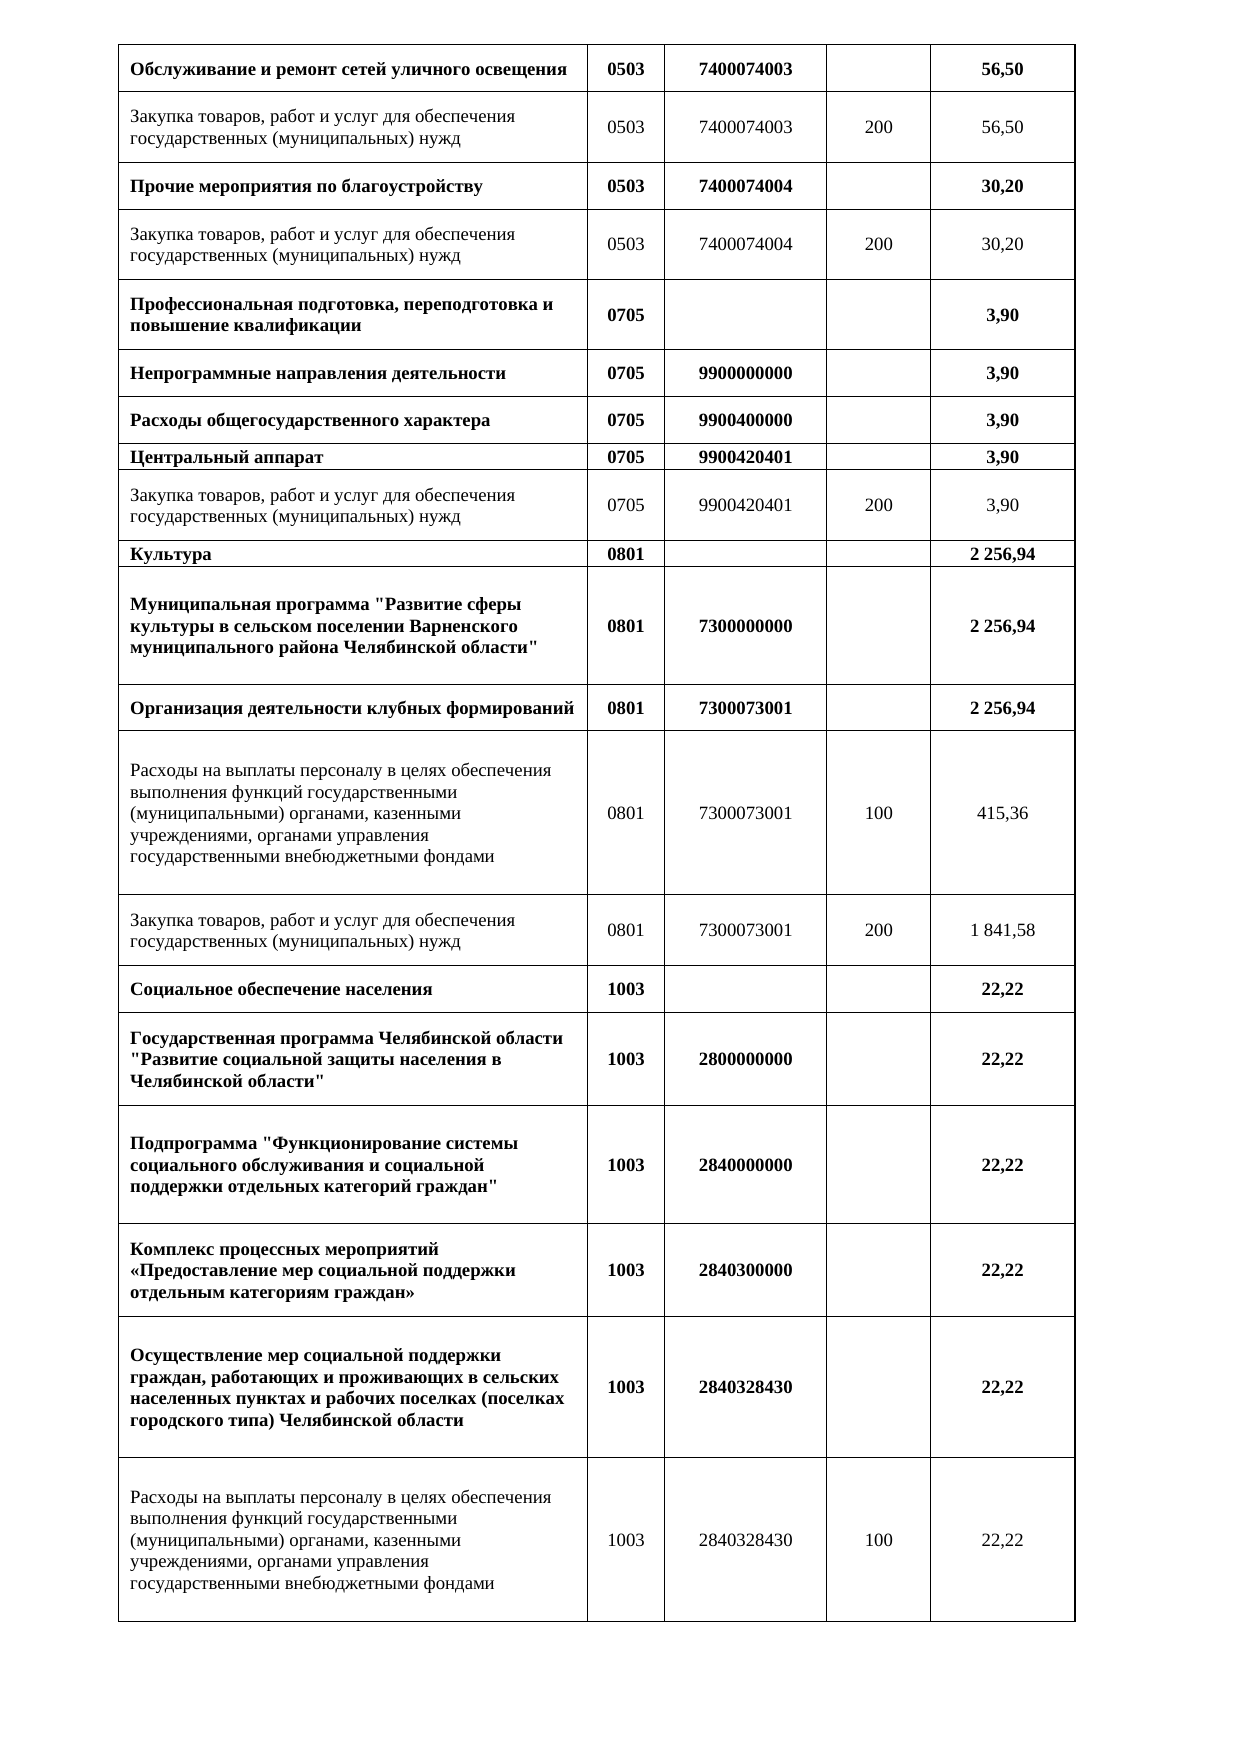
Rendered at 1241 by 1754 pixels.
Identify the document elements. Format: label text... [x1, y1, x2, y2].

table_cell 200 [827, 210, 930, 279]
table_cell Расходы общегосударственного характера [119, 397, 587, 443]
table_cell 22,22 [931, 1106, 1074, 1222]
table_cell 200 [827, 895, 930, 965]
table_cell 3,90 [931, 397, 1074, 443]
table_cell [827, 1224, 930, 1316]
table_cell Комплекс процессных мероприятий «Предоставление мер социальной поддержки отдельным категориям граждан» [119, 1224, 587, 1316]
table_cell 0801 [588, 685, 664, 730]
table_cell Закупка товаров, работ и услуг для обеспечения государственных (муниципальных) нужд [119, 895, 587, 965]
table_cell 200 [827, 92, 930, 162]
table_cell 0705 [588, 350, 664, 396]
table_cell 22,22 [931, 1317, 1074, 1457]
table_cell 30,20 [931, 163, 1074, 208]
table_cell 7400074003 [665, 45, 826, 91]
table_cell [827, 1317, 930, 1457]
table_cell Обслуживание и ремонт сетей уличного освещения [119, 45, 587, 91]
table_cell 1003 [588, 1106, 664, 1222]
table_cell 2800000000 [665, 1013, 826, 1105]
table_cell Государственная программа Челябинской области "Развитие социальной защиты населения в Челябинской области" [119, 1013, 587, 1105]
table_cell Организация деятельности клубных формирований [119, 685, 587, 730]
table_cell [827, 541, 930, 566]
table_cell 7300000000 [665, 567, 826, 683]
table_cell Расходы на выплаты персоналу в целях обеспечения выполнения функций государственными (муниципальными) органами, казенными учреждениями, органами управления государственными внебюджетными фондами [119, 731, 587, 894]
table_cell 100 [827, 731, 930, 894]
table_cell 3,90 [931, 470, 1074, 540]
table_cell 1003 [588, 1317, 664, 1457]
table_cell [827, 567, 930, 683]
table_cell 1003 [588, 1224, 664, 1316]
table_cell 7400074004 [665, 163, 826, 208]
table_cell 30,20 [931, 210, 1074, 279]
table_cell 9900400000 [665, 397, 826, 443]
table_cell 7400074003 [665, 92, 826, 162]
table_cell 0801 [588, 541, 664, 566]
table_cell 0705 [588, 444, 664, 469]
table_cell [665, 966, 826, 1012]
table_cell 3,90 [931, 280, 1074, 349]
table_cell 0801 [588, 895, 664, 965]
table_cell 100 [827, 1458, 930, 1621]
table_cell Центральный аппарат [119, 444, 587, 469]
table_cell 0801 [588, 731, 664, 894]
table_cell 0503 [588, 163, 664, 208]
table_cell 0801 [588, 567, 664, 683]
table_cell 56,50 [931, 45, 1074, 91]
table_cell [665, 541, 826, 566]
table_cell 200 [827, 470, 930, 540]
table_cell [827, 280, 930, 349]
table_cell 2840000000 [665, 1106, 826, 1222]
table_cell 7300073001 [665, 731, 826, 894]
table_cell [827, 350, 930, 396]
table_cell Профессиональная подготовка, переподготовка и повышение квалификации [119, 280, 587, 349]
table_cell 9900420401 [665, 444, 826, 469]
table_cell 22,22 [931, 1458, 1074, 1621]
table_cell 0705 [588, 280, 664, 349]
table_cell 1003 [588, 966, 664, 1012]
table_cell 2 256,94 [931, 541, 1074, 566]
table_cell 2840328430 [665, 1317, 826, 1457]
table_cell Прочие мероприятия по благоустройству [119, 163, 587, 208]
table_cell 2840328430 [665, 1458, 826, 1621]
table_cell 2 256,94 [931, 685, 1074, 730]
table_cell 22,22 [931, 1013, 1074, 1105]
table_cell [827, 397, 930, 443]
table_cell 7300073001 [665, 895, 826, 965]
table_cell 1 841,58 [931, 895, 1074, 965]
table_cell 0503 [588, 92, 664, 162]
table_cell 1003 [588, 1458, 664, 1621]
table_cell 3,90 [931, 350, 1074, 396]
table_cell 1003 [588, 1013, 664, 1105]
table_cell 415,36 [931, 731, 1074, 894]
table_cell 0705 [588, 397, 664, 443]
table_cell 9900420401 [665, 470, 826, 540]
table_cell [827, 685, 930, 730]
table_cell 0503 [588, 210, 664, 279]
table_cell Подпрограмма "Функционирование системы социального обслуживания и социальной поддержки отдельных категорий граждан" [119, 1106, 587, 1222]
table_cell Осуществление мер социальной поддержки граждан, работающих и проживающих в сельских населенных пунктах и рабочих поселках (поселках городского типа) Челябинской области [119, 1317, 587, 1457]
table_cell Муниципальная программа "Развитие сферы культуры в сельском поселении Варненского муниципального района Челябинской области" [119, 567, 587, 683]
table_cell [827, 45, 930, 91]
table_cell 0705 [588, 470, 664, 540]
table_cell Закупка товаров, работ и услуг для обеспечения государственных (муниципальных) нужд [119, 210, 587, 279]
table_cell 2 256,94 [931, 567, 1074, 683]
table_cell Культура [119, 541, 587, 566]
table_cell Социальное обеспечение населения [119, 966, 587, 1012]
table_cell 22,22 [931, 1224, 1074, 1316]
table_cell [827, 163, 930, 208]
table_cell 7300073001 [665, 685, 826, 730]
table_cell Непрограммные направления деятельности [119, 350, 587, 396]
table_cell [665, 280, 826, 349]
table_cell 7400074004 [665, 210, 826, 279]
table_cell Расходы на выплаты персоналу в целях обеспечения выполнения функций государственными (муниципальными) органами, казенными учреждениями, органами управления государственными внебюджетными фондами [119, 1458, 587, 1621]
table_cell [827, 1013, 930, 1105]
table_cell 22,22 [931, 966, 1074, 1012]
table_cell 3,90 [931, 444, 1074, 469]
table_cell [827, 444, 930, 469]
table_cell 9900000000 [665, 350, 826, 396]
table_cell 0503 [588, 45, 664, 91]
table_cell Закупка товаров, работ и услуг для обеспечения государственных (муниципальных) нужд [119, 470, 587, 540]
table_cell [119, 92, 587, 162]
table_cell [827, 1106, 930, 1222]
table_cell 56,50 [931, 92, 1074, 162]
table_cell [827, 966, 930, 1012]
table_cell 2840300000 [665, 1224, 826, 1316]
